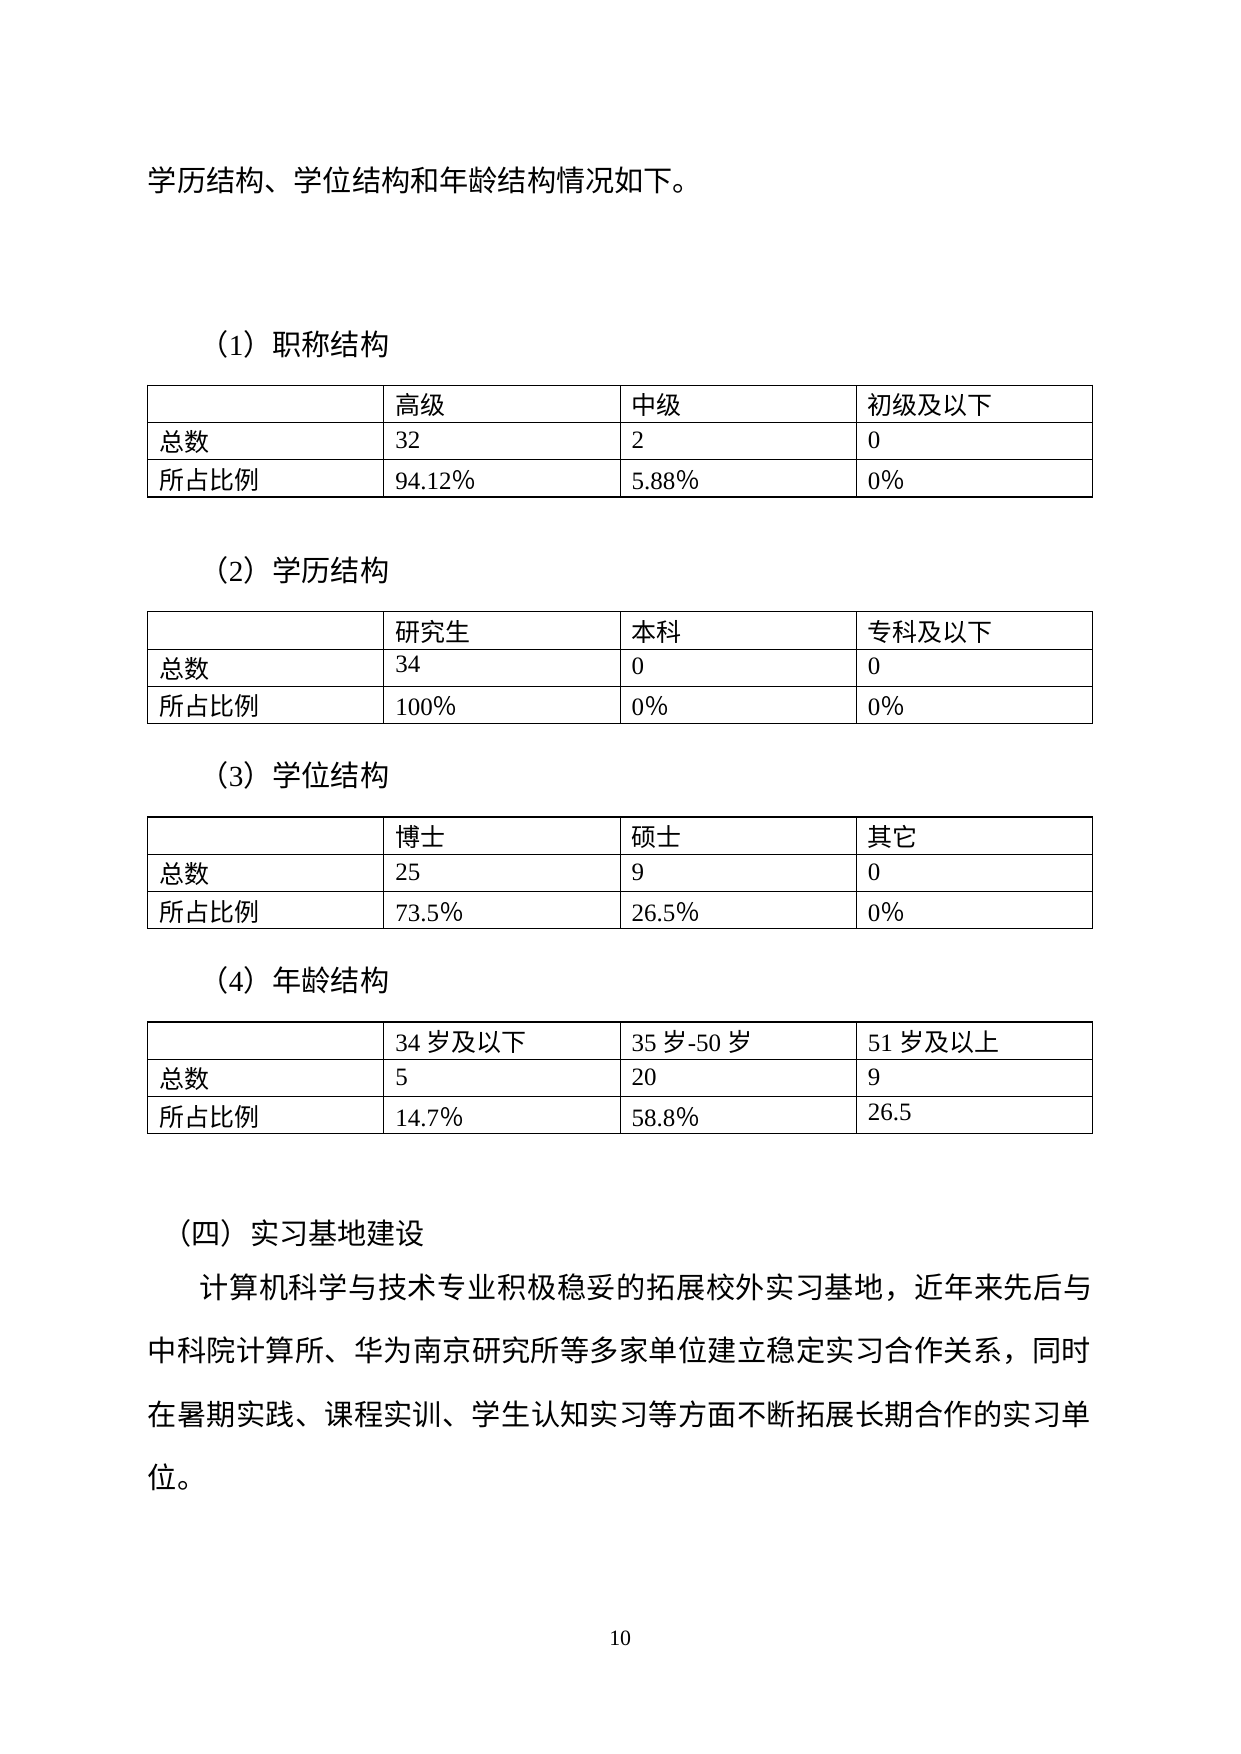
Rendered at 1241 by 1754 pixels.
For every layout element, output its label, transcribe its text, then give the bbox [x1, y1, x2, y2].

table_header 其它 [857, 818, 1092, 854]
text （4）年龄结构 [148, 958, 1092, 1000]
table_cell 0 [621, 650, 856, 686]
table_cell 0％ [857, 460, 1092, 496]
table_header 高级 [384, 386, 620, 422]
table_header 51 岁及以上 [857, 1023, 1092, 1059]
text 计算机科学与技术专业积极稳妥的拓展校外实习基地，近年来先后与中科院计算所、华为南京研究所等多家单位建立稳定实习合作关系，同时在暑期实践、课程实训、学生认知实习等方面不断拓展长期合作的实习单位。 [148, 1264, 1092, 1497]
table_cell 9 [857, 1060, 1092, 1096]
table_cell 所占比例 [148, 687, 383, 723]
text （1）职称结构 [148, 321, 1092, 363]
table_cell 26.5 [857, 1097, 1092, 1133]
table_cell 26.5％ [621, 892, 856, 928]
table_cell 5 [384, 1060, 620, 1096]
table_cell 0％ [621, 687, 856, 723]
table_cell 0 [857, 855, 1092, 891]
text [148, 157, 1092, 199]
table_header 本科 [621, 612, 856, 648]
table_header 初级及以下 [857, 386, 1092, 422]
table_cell 0 [857, 423, 1092, 459]
table_cell 总数 [148, 650, 383, 686]
table_cell 所占比例 [148, 1097, 383, 1133]
text （2）学历结构 [148, 548, 1092, 590]
table_header [148, 1023, 383, 1059]
table_cell 34 [384, 650, 620, 686]
table_cell 0％ [857, 892, 1092, 928]
table_cell 总数 [148, 1060, 383, 1096]
table_cell 100％ [384, 687, 620, 723]
table_cell 5.88％ [621, 460, 856, 496]
table_header 35 岁-50 岁 [621, 1023, 856, 1059]
table_cell 0％ [857, 687, 1092, 723]
table_header [148, 818, 383, 854]
table_cell 9 [621, 855, 856, 891]
table_header 中级 [621, 386, 856, 422]
table_cell 所占比例 [148, 892, 383, 928]
table_cell 20 [621, 1060, 856, 1096]
table_cell 94.12％ [384, 460, 620, 496]
table_cell 73.5％ [384, 892, 620, 928]
table_header [148, 612, 383, 648]
table_cell 58.8％ [621, 1097, 856, 1133]
table_cell 0 [857, 650, 1092, 686]
table_header 研究生 [384, 612, 620, 648]
table_cell 总数 [148, 423, 383, 459]
text （四）实习基地建设 [148, 1199, 1092, 1264]
table_header [148, 386, 383, 422]
table_cell 32 [384, 423, 620, 459]
table_cell 总数 [148, 855, 383, 891]
table_header 专科及以下 [857, 612, 1092, 648]
table_header 硕士 [621, 818, 856, 854]
table_cell 25 [384, 855, 620, 891]
table_header 34 岁及以下 [384, 1023, 620, 1059]
table_cell 14.7％ [384, 1097, 620, 1133]
table_header 博士 [384, 818, 620, 854]
table_cell 所占比例 [148, 460, 383, 496]
table_cell 2 [621, 423, 856, 459]
text （3）学位结构 [148, 753, 1092, 795]
